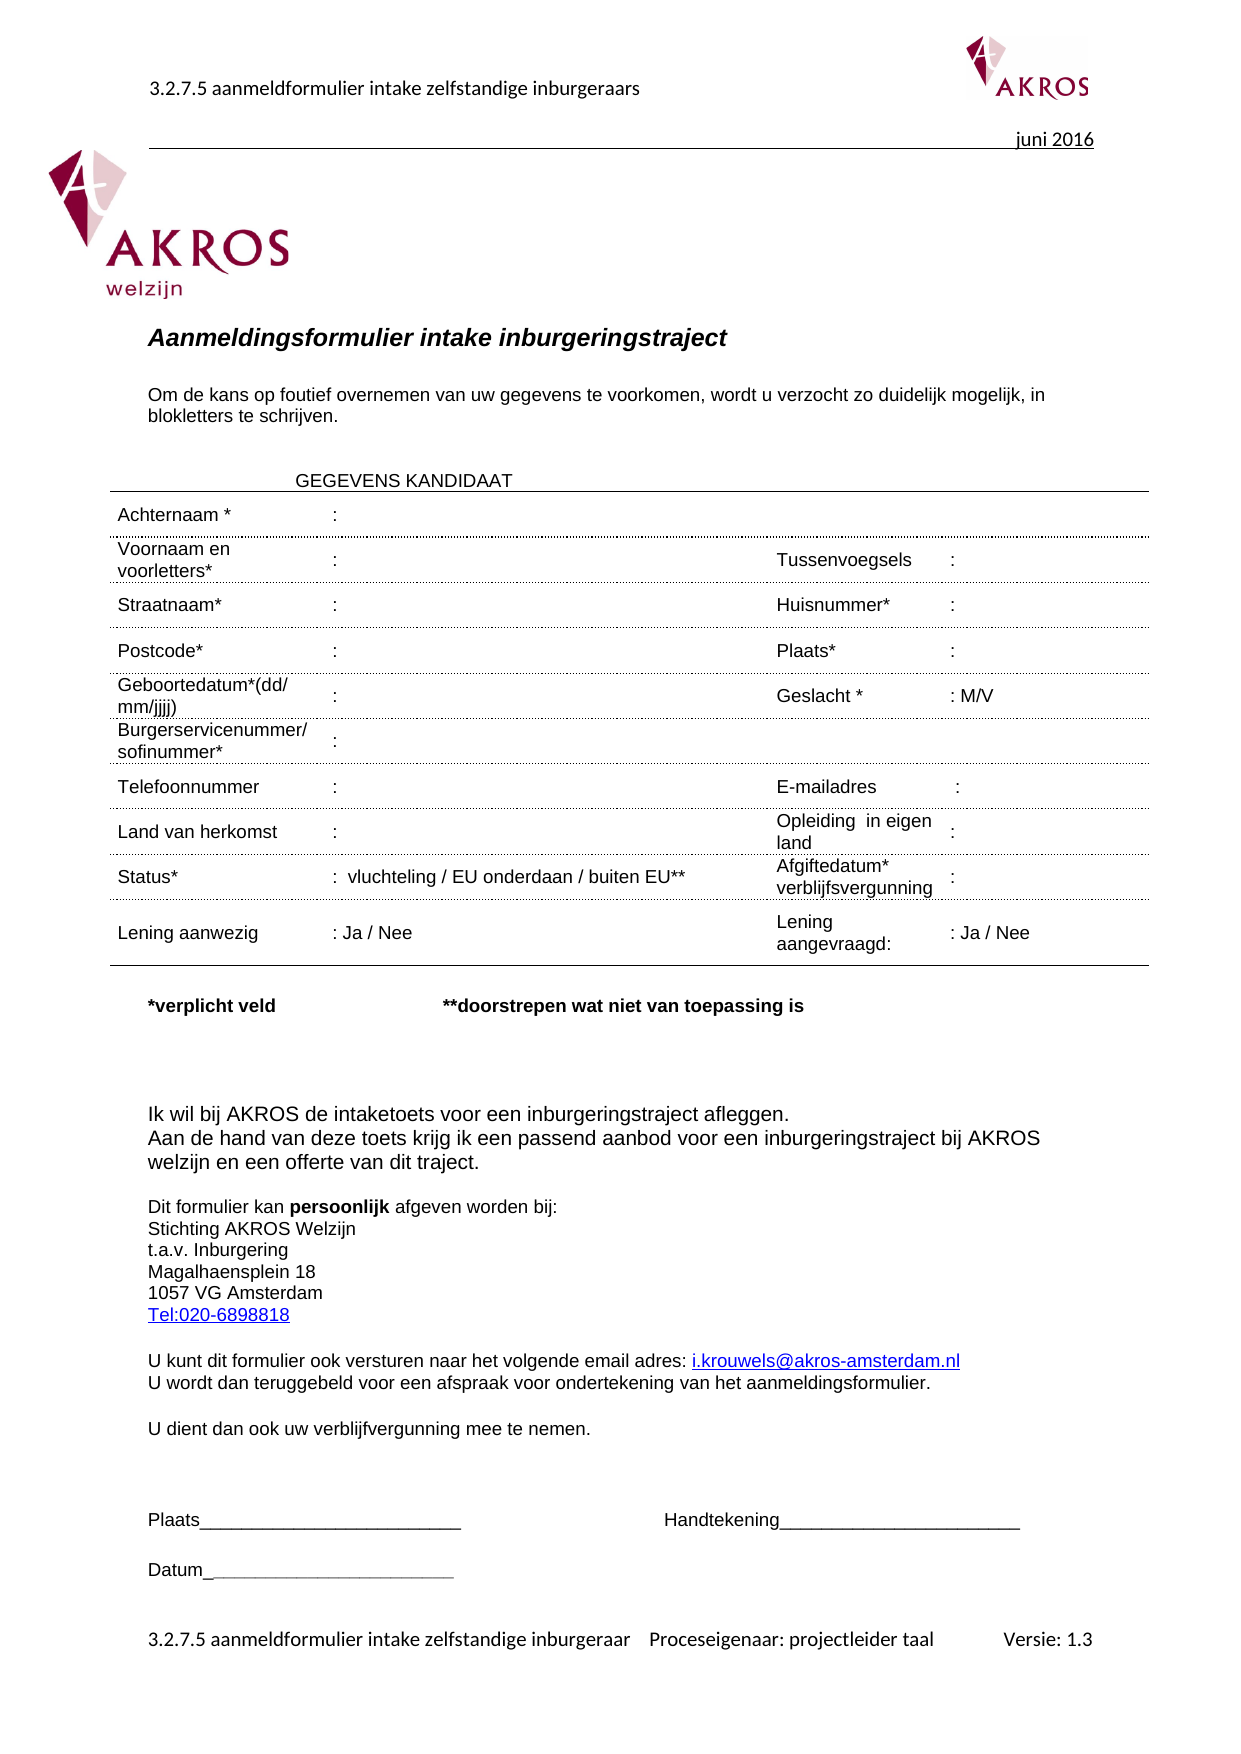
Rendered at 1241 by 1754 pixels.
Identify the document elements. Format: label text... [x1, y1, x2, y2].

table_cell Postcode* [110, 627, 325, 672]
table_header Achternaam * [110, 492, 325, 536]
text Aan de hand van deze toets krijg ik een passend aanbod voor een inburgeringstraject bij AKROS welzijn en een offerte van dit traject. [148, 1126, 1093, 1174]
table_cell Voornaam en voorletters* [110, 536, 325, 582]
table_cell Huisnummer* [769, 582, 942, 627]
table_cell Afgiftedatum* verblijfsvergunning [769, 854, 942, 899]
table_cell E-mailadres [769, 763, 942, 808]
table_cell Land van herkomst [110, 808, 325, 854]
text Om de kans op foutief overnemen van uw gegevens te voorkomen, wordt u verzocht zo duidelijk mogelijk, in blokletters te schrijven. [148, 383, 1093, 426]
table_cell : [325, 582, 769, 627]
table_cell : [943, 582, 1149, 627]
table_cell Telefoonnummer [110, 763, 325, 808]
table_cell Lening aanwezig [110, 899, 325, 965]
table_cell Plaats* [769, 627, 942, 672]
table_header [943, 492, 1149, 536]
text t.a.v. Inburgering Magalhaensplein 18 1057 VG Amsterdam Tel:020-6898818 [148, 1239, 1093, 1325]
table_cell : [325, 627, 769, 672]
text Ik wil bij AKROS de intaketoets voor een inburgeringstraject afleggen. [148, 1102, 1093, 1126]
table_header [769, 492, 942, 536]
text *verplicht veld **doorstrepen wat niet van toepassing is [148, 994, 1093, 1016]
table_cell : [943, 627, 1149, 672]
table_cell : [943, 808, 1149, 854]
table_cell Geslacht * [769, 673, 942, 718]
subtitle U kunt dit formulier ook versturen naar het volgende email adres: i.krouwels@akros-amsterdam.nl U wordt dan teruggebeld voor een afspraak voor ondertekening van het aanmeldingsformulier. [148, 1350, 1093, 1393]
table_cell : [325, 718, 769, 763]
text Stichting AKROS Welzijn [148, 1217, 1093, 1239]
text GEGEVENS KANDIDAAT [259, 469, 1093, 491]
table_cell : M/V [943, 673, 1149, 718]
subtitle Aanmeldingsformulier intake inburgeringstraject [148, 323, 1093, 352]
table_cell : [325, 673, 769, 718]
picture [966, 36, 1088, 100]
table_cell : [325, 536, 769, 582]
table_cell : [943, 763, 1149, 808]
table_cell : [325, 808, 769, 854]
table_cell Opleiding in eigen land [769, 808, 942, 854]
table_cell : [325, 763, 769, 808]
table_header : [325, 492, 769, 536]
table_cell Status* [110, 854, 325, 899]
table_cell : [943, 854, 1149, 899]
table_cell Geboortedatum*(dd/mm/jjjj) [110, 673, 325, 718]
table_cell : Ja / Nee [325, 899, 769, 965]
table_cell : vluchteling / EU onderdaan / buiten EU** [325, 854, 769, 899]
subtitle U dient dan ook uw verblijfvergunning mee te nemen. [148, 1418, 1093, 1440]
table_cell Straatnaam* [110, 582, 325, 627]
picture [48, 150, 289, 299]
table_cell Tussenvoegsels [769, 536, 942, 582]
text Datum________________________ [148, 1537, 1093, 1580]
table_cell Lening aangevraagd: [769, 899, 942, 965]
table_cell : [943, 536, 1149, 582]
table_cell : Ja / Nee [943, 899, 1149, 965]
subtitle Plaats_________________________ Handtekening_______________________ [148, 1509, 1093, 1531]
table_cell [769, 718, 942, 763]
table_cell [943, 718, 1149, 763]
text Dit formulier kan persoonlijk afgeven worden bij: [148, 1196, 1093, 1217]
table_cell Burgerservicenummer/ sofinummer* [110, 718, 325, 763]
